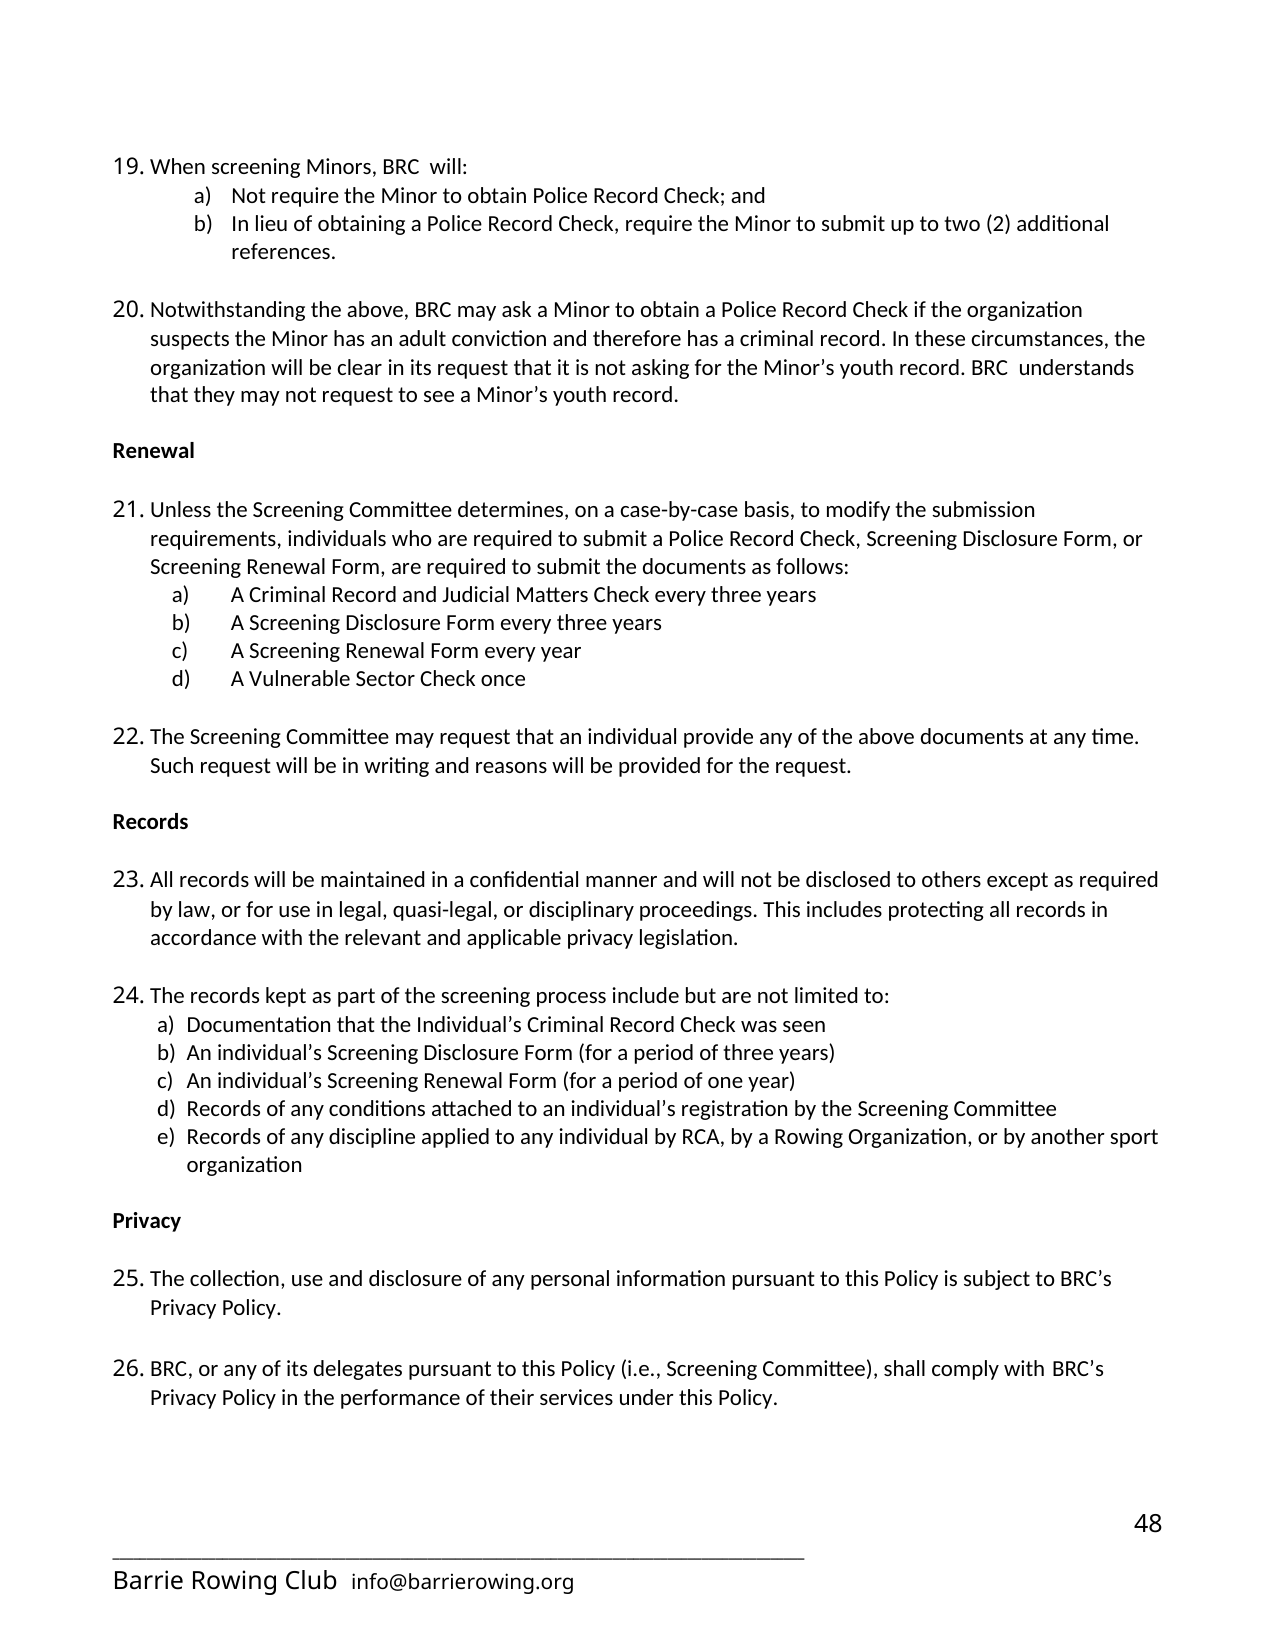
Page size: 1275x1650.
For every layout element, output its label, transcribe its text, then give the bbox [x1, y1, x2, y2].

list A Screening Disclosure Form every three years [172, 608, 1162, 636]
list Documentation that the Individual’s Criminal Record Check was seen [157, 1010, 1162, 1038]
list When screening Minors, BRC will: [112, 150, 1162, 181]
list An individual’s Screening Disclosure Form (for a period of three years) [157, 1038, 1162, 1066]
list Records of any discipline applied to any individual by RCA, by a Rowing Organization, or by another sport organization [157, 1122, 1162, 1178]
list A Vulnerable Sector Check once [172, 664, 1162, 692]
list All records will be maintained in a confidential manner and will not be disclosed to others except as required by law, or for use in legal, quasi-legal, or disciplinary proceedings. This includes protecting all records in accordance with the relevant and applicable privacy legislation. [112, 863, 1162, 951]
list The collection, use and disclosure of any personal information pursuant to this Policy is subject to BRC’s Privacy Policy. [112, 1262, 1162, 1321]
list In lieu of obtaining a Police Record Check, require the Minor to submit up to two (2) additional references. [194, 209, 1162, 265]
text Renewal [112, 437, 1162, 465]
list Not require the Minor to obtain Police Record Check; and [194, 181, 1162, 209]
list An individual’s Screening Renewal Form (for a period of one year) [157, 1066, 1162, 1094]
list A Screening Renewal Form every year [172, 636, 1162, 664]
list Records of any conditions attached to an individual’s registration by the Screening Committee [157, 1094, 1162, 1122]
list The Screening Committee may request that an individual provide any of the above documents at any time. Such request will be in writing and reasons will be provided for the request. [112, 720, 1162, 779]
text Records [112, 807, 1162, 835]
list Unless the Screening Committee determines, on a case-by-case basis, to modify the submission requirements, individuals who are required to submit a Police Record Check, Screening Disclosure Form, or Screening Renewal Form, are required to submit the documents as follows: [112, 493, 1162, 580]
list Notwithstanding the above, BRC may ask a Minor to obtain a Police Record Check if the organization suspects the Minor has an adult conviction and therefore has a criminal record. In these circumstances, the organization will be clear in its request that it is not asking for the Minor’s youth record. BRC understands that they may not request to see a Minor’s youth record. [112, 293, 1162, 409]
list The records kept as part of the screening process include but are not limited to: [112, 979, 1162, 1010]
text Privacy [112, 1206, 1162, 1234]
list A Criminal Record and Judicial Matters Check every three years [172, 580, 1162, 608]
list BRC, or any of its delegates pursuant to this Policy (i.e., Screening Committee), shall comply with BRC’s Privacy Policy in the performance of their services under this Policy. [112, 1352, 1162, 1411]
